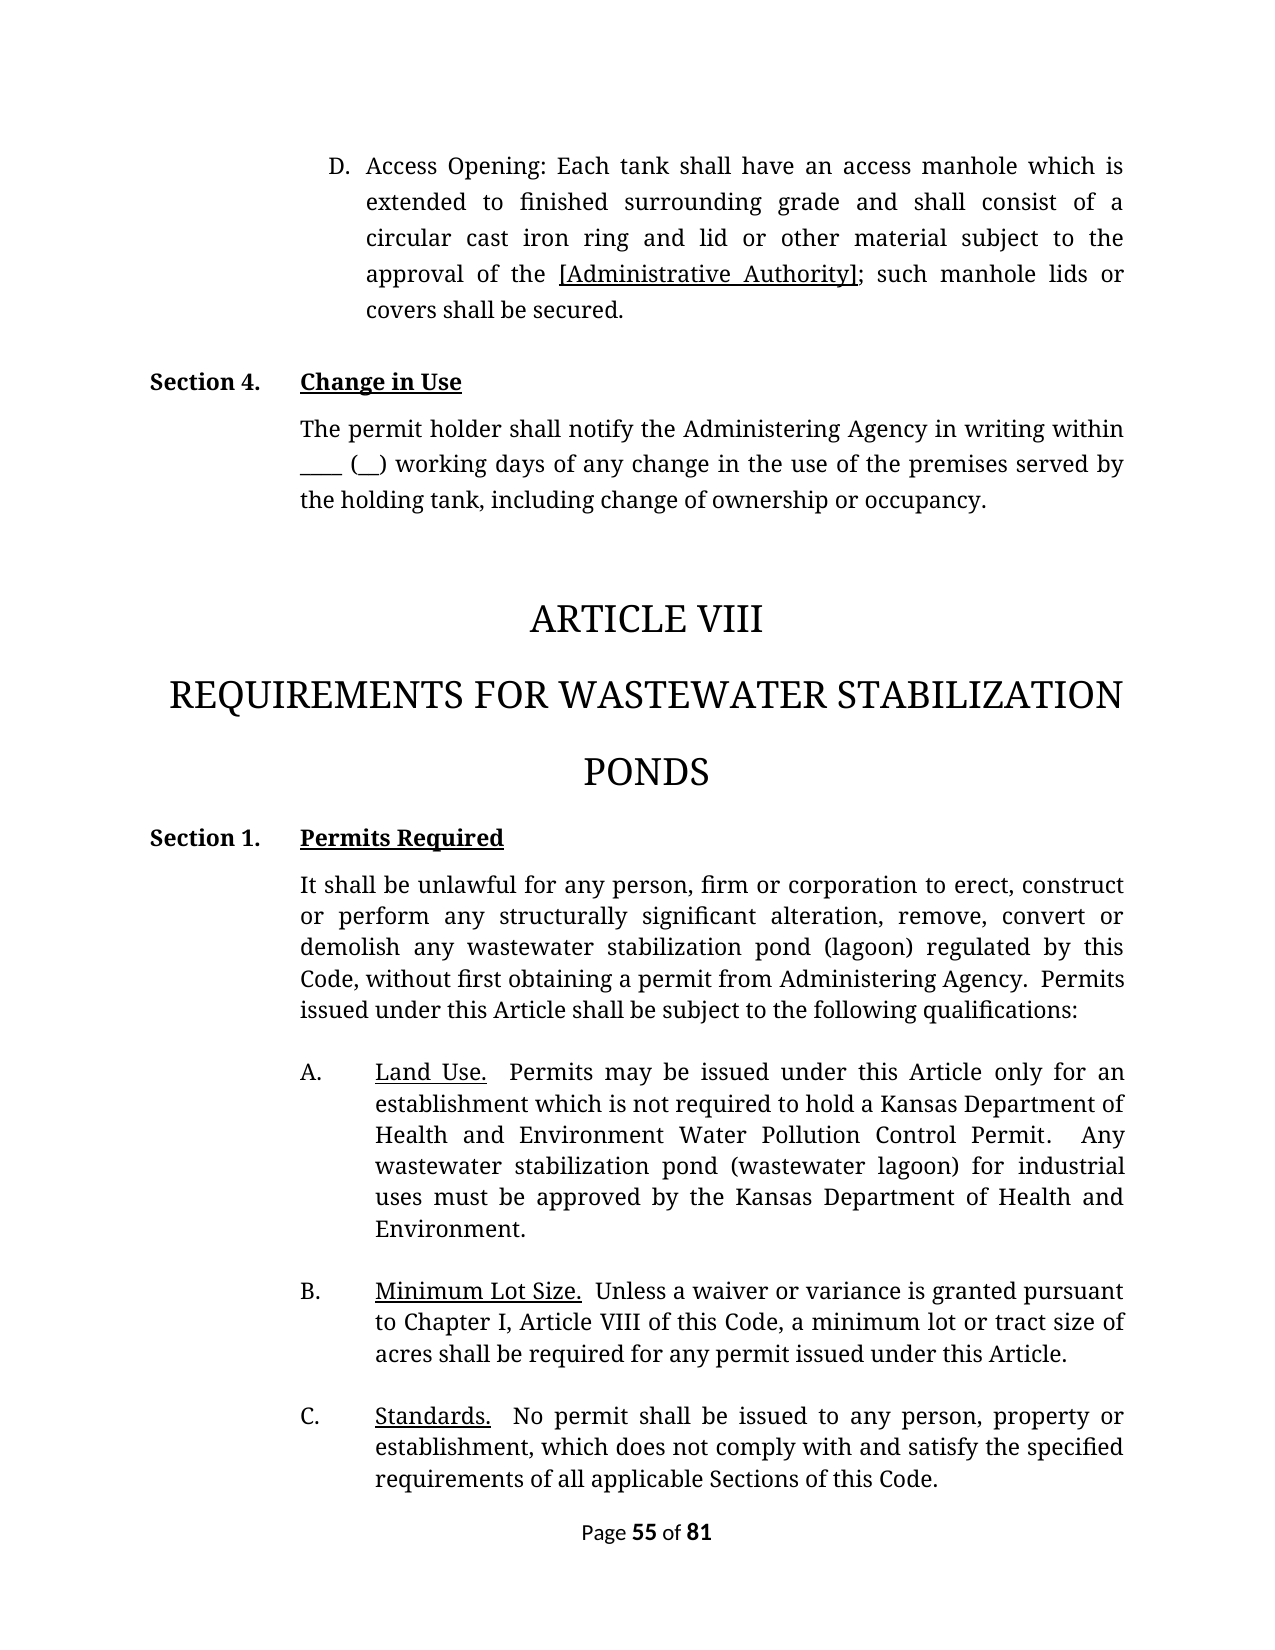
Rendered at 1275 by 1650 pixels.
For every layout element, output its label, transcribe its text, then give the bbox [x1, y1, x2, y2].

list Land Use. Permits may be issued under this Article only for an establishment which is not required to hold a Kansas Department of Health and Environment Water Pollution Control Permit. Any wastewater stabilization pond (wastewater lagoon) for industrial uses must be approved by the Kansas Department of Health and Environment. [300, 1056, 1125, 1244]
text ARTICLE VIII [150, 592, 1143, 643]
list Minimum Lot Size. Unless a waiver or variance is granted pursuant to Chapter I, Article VIII of this Code, a minimum lot or tract size of acres shall be required for any permit issued under this Article. [300, 1275, 1125, 1369]
text REQUIREMENTS FOR WASTEWATER STABILIZATION PONDS [150, 669, 1143, 796]
list Access Opening: Each tank shall have an access manhole which is extended to finished surrounding grade and shall consist of a circular cast iron ring and lid or other material subject to the approval of the [Administrative Authority]; such manhole lids or covers shall be secured. [328, 150, 1125, 325]
text Section 1. Permits Required [150, 822, 1125, 853]
text Section 4. Change in Use [150, 366, 1125, 397]
text The permit holder shall notify the Administering Agency in writing within ____ (__) working days of any change in the use of the premises served by the holding tank, including change of ownership or occupancy. [300, 412, 1125, 516]
list Standards. No permit shall be issued to any person, property or establishment, which does not comply with and satisfy the specified requirements of all applicable Sections of this Code. [300, 1400, 1125, 1494]
text It shall be unlawful for any person, firm or corporation to erect, construct or perform any structurally significant alteration, remove, convert or demolish any wastewater stabilization pond (lagoon) regulated by this Code, without first obtaining a permit from Administering Agency. Permits issued under this Article shall be subject to the following qualifications: [300, 869, 1125, 1025]
